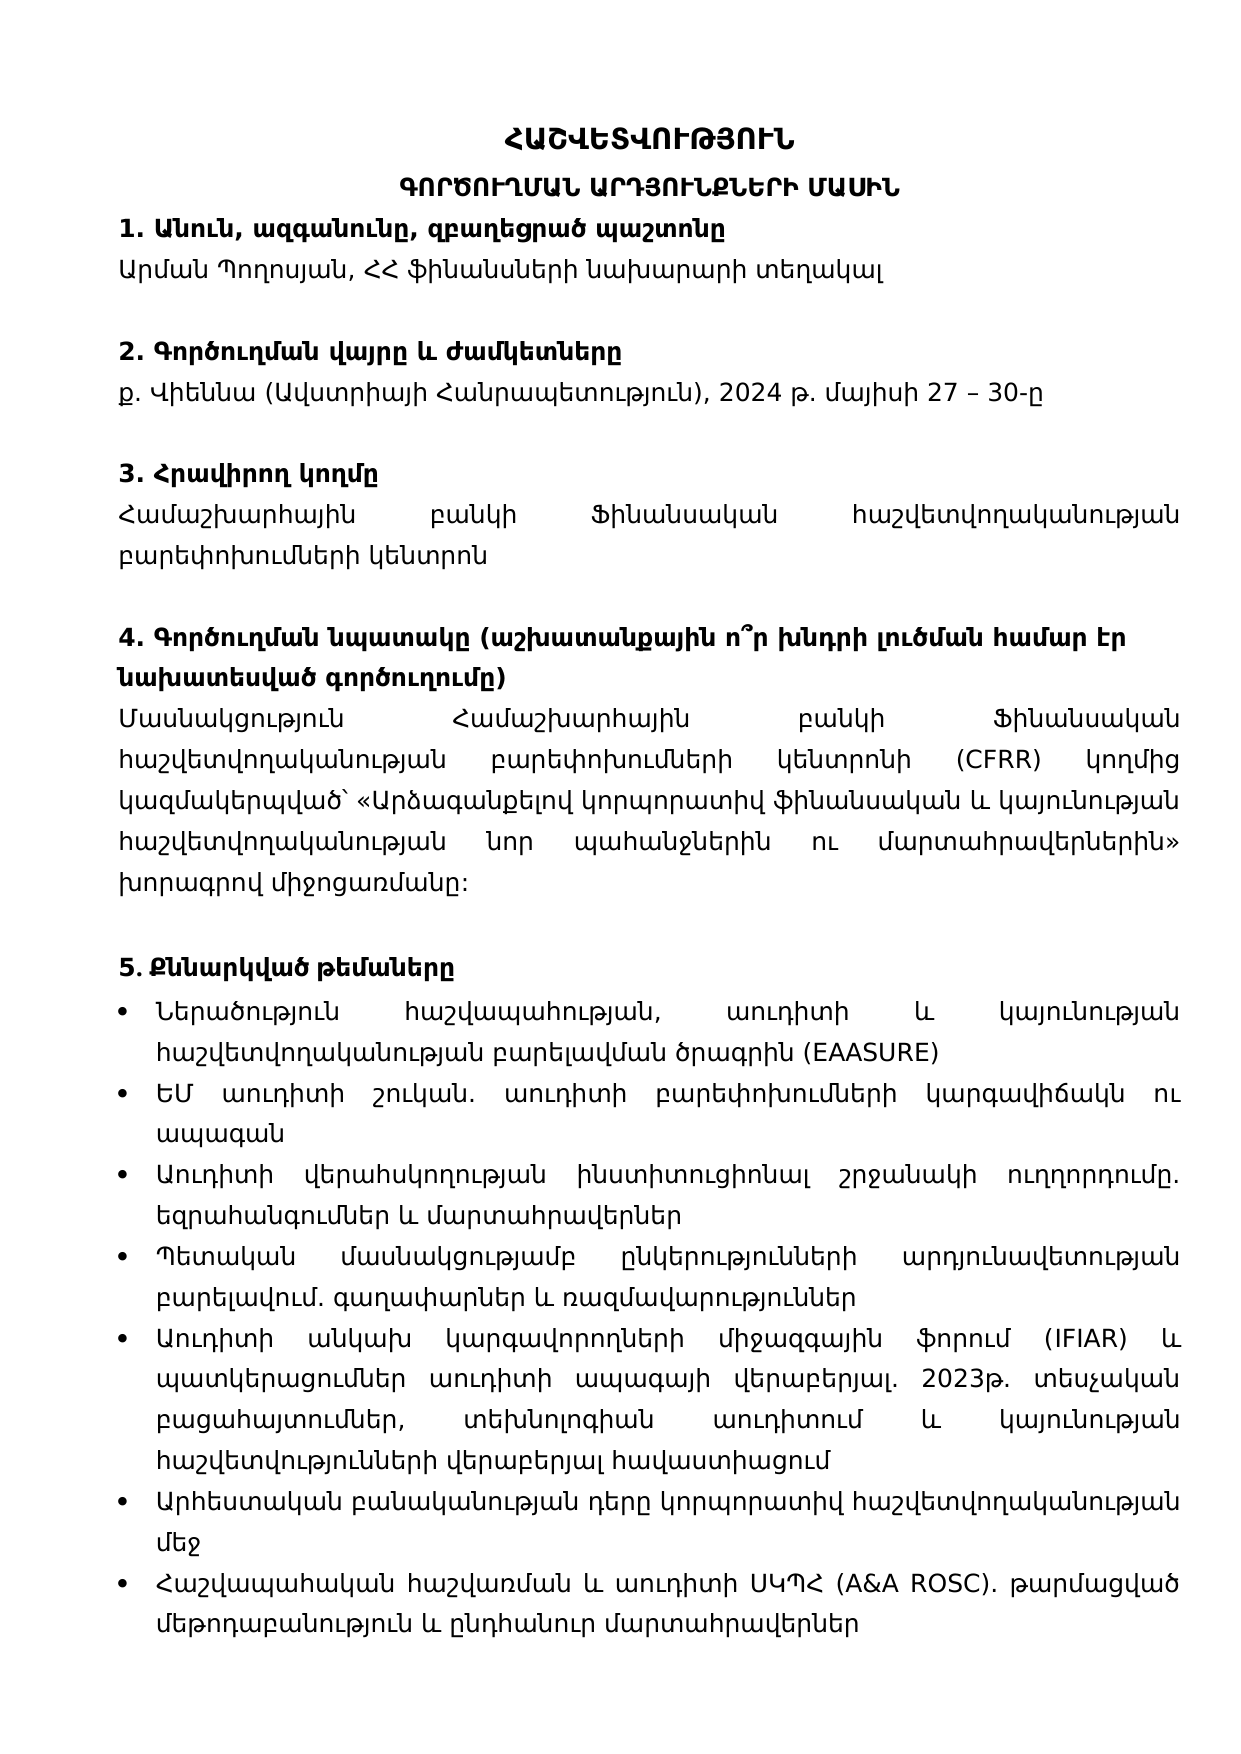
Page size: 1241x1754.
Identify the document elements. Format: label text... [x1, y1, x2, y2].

text ՀԱՇՎԵՏՎՈՒԹՅՈՒՆ [118, 118, 1181, 158]
list Ներածություն հաշվապահության, աուդիտի և կայունության հաշվետվողականության բարելավման ծրագրին (EAASURE) [118, 997, 1181, 1067]
text 4. Գործուղման նպատակը (աշխատանքային ո՞ր խնդրի լուծման համար էր նախատեսված գործուղումը) [118, 623, 1181, 693]
text Մասնակցություն Համաշխարհային բանկի Ֆինանսական հաշվետվողականության բարեփոխումների կենտրոնի (CFRR) կողմից կազմակերպված՝ «Արձագանքելով կորպորատիվ ֆինանսական և կայունության հաշվետվողականության նոր պահանջներին ու մարտահրավերներին» խորագրով միջոցառմանը: [118, 704, 1181, 897]
list Աուդիտի անկախ կարգավորողների միջազգային ֆորում (IFIAR) և պատկերացումներ աուդիտի ապագայի վերաբերյալ. 2023թ. տեսչական բացահայտումներ, տեխնոլոգիան աուդիտում և կայունության հաշվետվությունների վերաբերյալ հավաստիացում [118, 1324, 1181, 1475]
text 3. Հրավիրող կողմը [118, 419, 1181, 489]
text 1. Անուն, ազգանունը, զբաղեցրած պաշտոնը [118, 214, 1181, 244]
text 5. Քննարկված թեմաները [118, 949, 1181, 983]
text ք. Վիեննա (Ավստրիայի Հանրապետություն), 2024 թ. մայիսի 27 – 30-ը [118, 378, 1181, 407]
list Աուդիտի վերահսկողության ինստիտուցիոնալ շրջանակի ուղղորդումը. եզրահանգումներ և մարտահրավերներ [118, 1160, 1181, 1230]
text ԳՈՐԾՈՒՂՄԱՆ ԱՐԴՅՈՒՆՔՆԵՐԻ ՄԱՍԻՆ [118, 174, 1181, 203]
list ԵՄ աուդիտի շուկան. աուդիտի բարեփոխումների կարգավիճակն ու ապագան [118, 1079, 1181, 1149]
list Պետական մասնակցությամբ ընկերությունների արդյունավետության բարելավում. գաղափարներ և ռազմավարություններ [118, 1242, 1181, 1312]
text Համաշխարհային բանկի Ֆինանսական հաշվետվողականության բարեփոխումների կենտրոն [118, 500, 1181, 570]
text 2. Գործուղման վայրը և ժամկետները [118, 296, 1181, 366]
list Հաշվապահական հաշվառման և աուդիտի ՍԿՊՀ (A&A ROSC). թարմացված մեթոդաբանություն և ընդհանուր մարտահրավերներ [118, 1569, 1181, 1639]
list Արհեստական բանականության դերը կորպորատիվ հաշվետվողականության մեջ [118, 1487, 1181, 1557]
text Արման Պողոսյան, ՀՀ ֆինանսների նախարարի տեղակալ [118, 255, 1181, 284]
